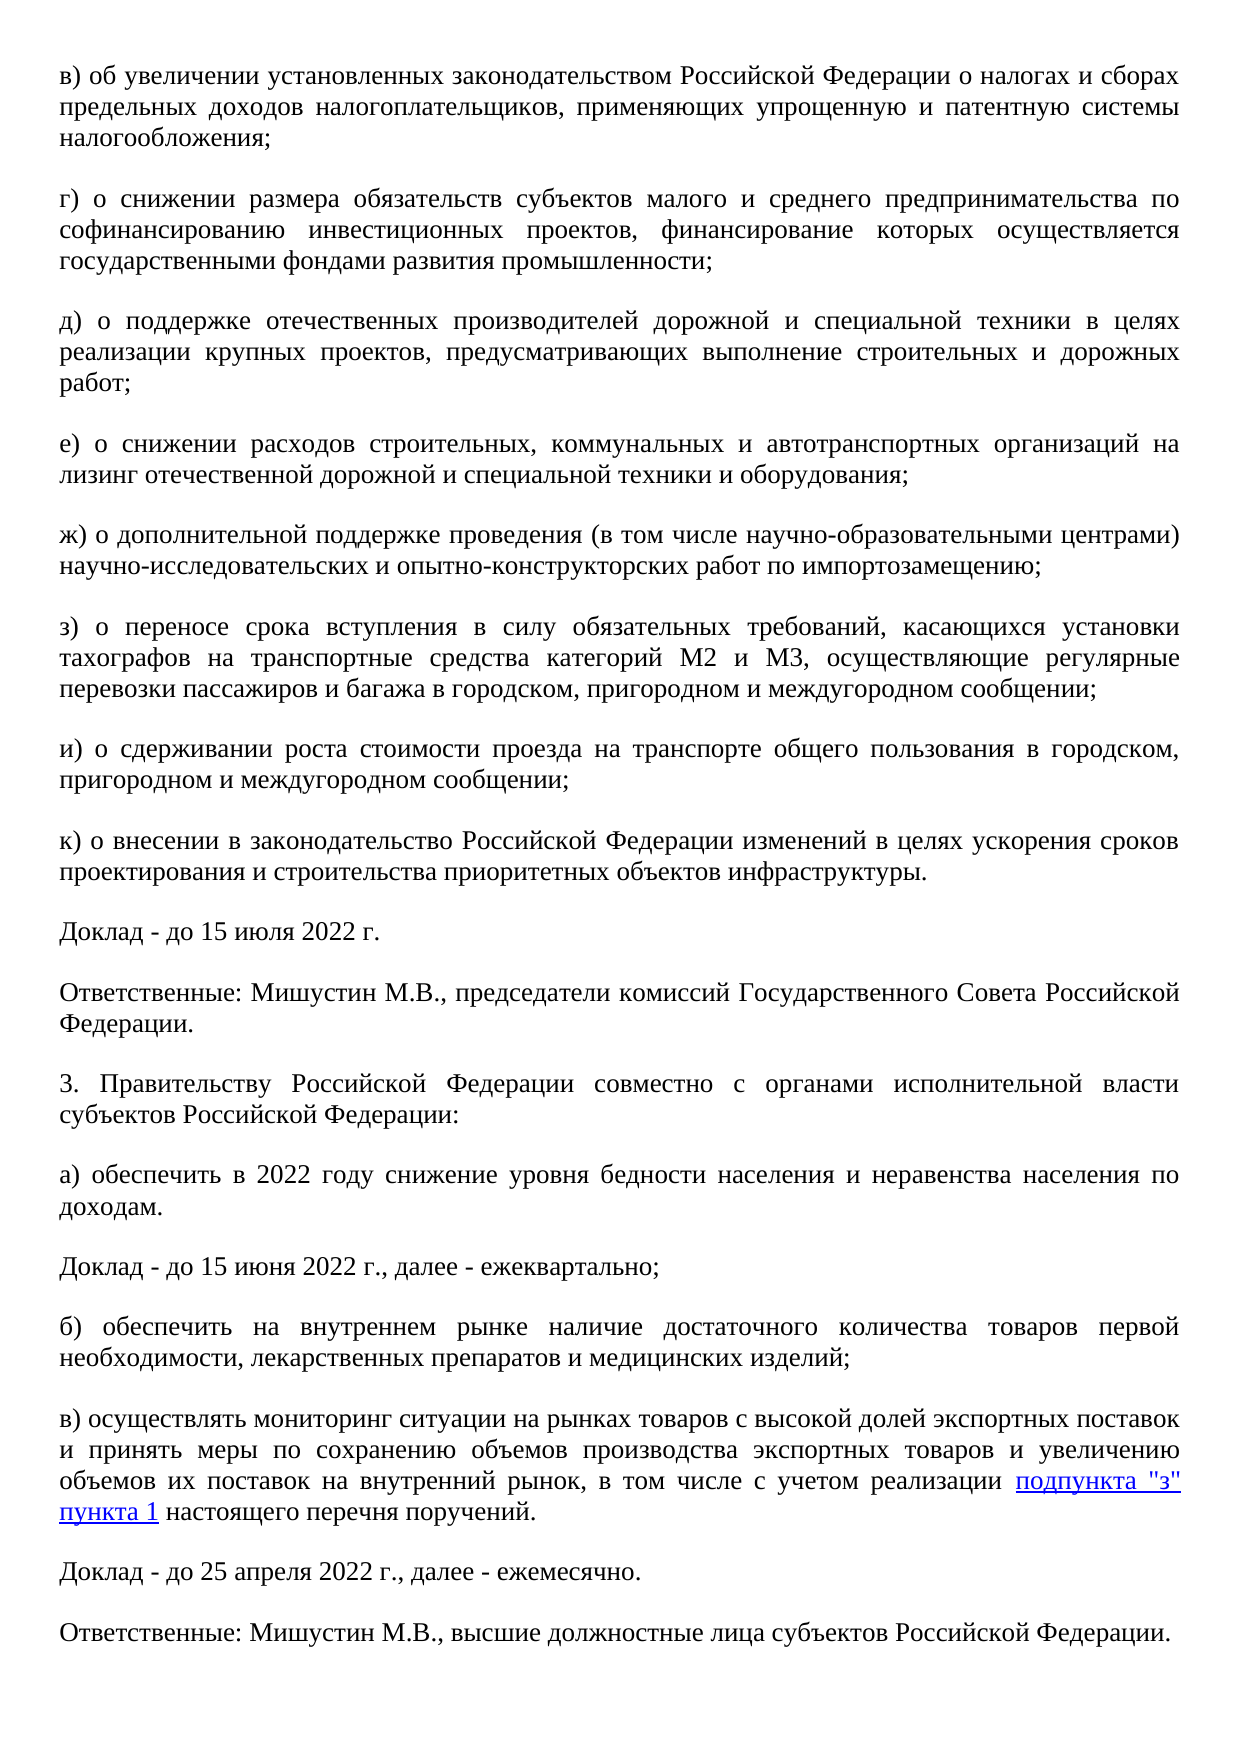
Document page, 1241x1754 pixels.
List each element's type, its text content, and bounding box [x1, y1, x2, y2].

text и) о сдерживании роста стоимости проезда на транспорте общего пользования в городском, пригородном и междугородном сообщении; [59, 732, 1181, 795]
text в) осуществлять мониторинг ситуации на рынках товаров с высокой долей экспортных поставок и принять меры по сохранению объемов производства экспортных товаров и увеличению объемов их поставок на внутренний рынок, в том числе с учетом реализации подпункта "з" пункта 1 настоящего перечня поручений. [59, 1402, 1181, 1526]
text б) обеспечить на внутреннем рынке наличие достаточного количества товаров первой необходимости, лекарственных препаратов и медицинских изделий; [59, 1310, 1181, 1373]
text Доклад - до 25 апреля 2022 г., далее - ежемесячно. [59, 1556, 1181, 1587]
text Ответственные: Мишустин М.В., председатели комиссий Государственного Совета Российской Федерации. [59, 976, 1181, 1038]
text а) обеспечить в 2022 году снижение уровня бедности населения и неравенства населения по доходам. [59, 1158, 1181, 1221]
text г) о снижении размера обязательств субъектов малого и среднего предпринимательства по софинансированию инвестиционных проектов, финансирование которых осуществляется государственными фондами развития промышленности; [59, 182, 1181, 275]
text Доклад - до 15 июля 2022 г. [59, 915, 1181, 946]
text в) об увеличении установленных законодательством Российской Федерации о налогах и сборах предельных доходов налогоплательщиков, применяющих упрощенную и патентную системы налогообложения; [59, 59, 1181, 152]
text з) о переносе срока вступления в силу обязательных требований, касающихся установки тахографов на транспортные средства категорий M2 и M3, осуществляющие регулярные перевозки пассажиров и багажа в городском, пригородном и междугородном сообщении; [59, 610, 1181, 703]
text ж) о дополнительной поддержке проведения (в том числе научно-образовательными центрами) научно-исследовательских и опытно-конструкторских работ по импортозамещению; [59, 518, 1181, 581]
text д) о поддержке отечественных производителей дорожной и специальной техники в целях реализации крупных проектов, предусматривающих выполнение строительных и дорожных работ; [59, 304, 1181, 398]
text Доклад - до 15 июня 2022 г., далее - ежеквартально; [59, 1250, 1181, 1281]
text к) о внесении в законодательство Российской Федерации изменений в целях ускорения сроков проектирования и строительства приоритетных объектов инфраструктуры. [59, 824, 1181, 886]
text Ответственные: Мишустин М.В., высшие должностные лица субъектов Российской Федерации. [59, 1616, 1181, 1647]
text 3. Правительству Российской Федерации совместно с органами исполнительной власти субъектов Российской Федерации: [59, 1067, 1181, 1129]
text е) о снижении расходов строительных, коммунальных и автотранспортных организаций на лизинг отечественной дорожной и специальной техники и оборудования; [59, 427, 1181, 489]
